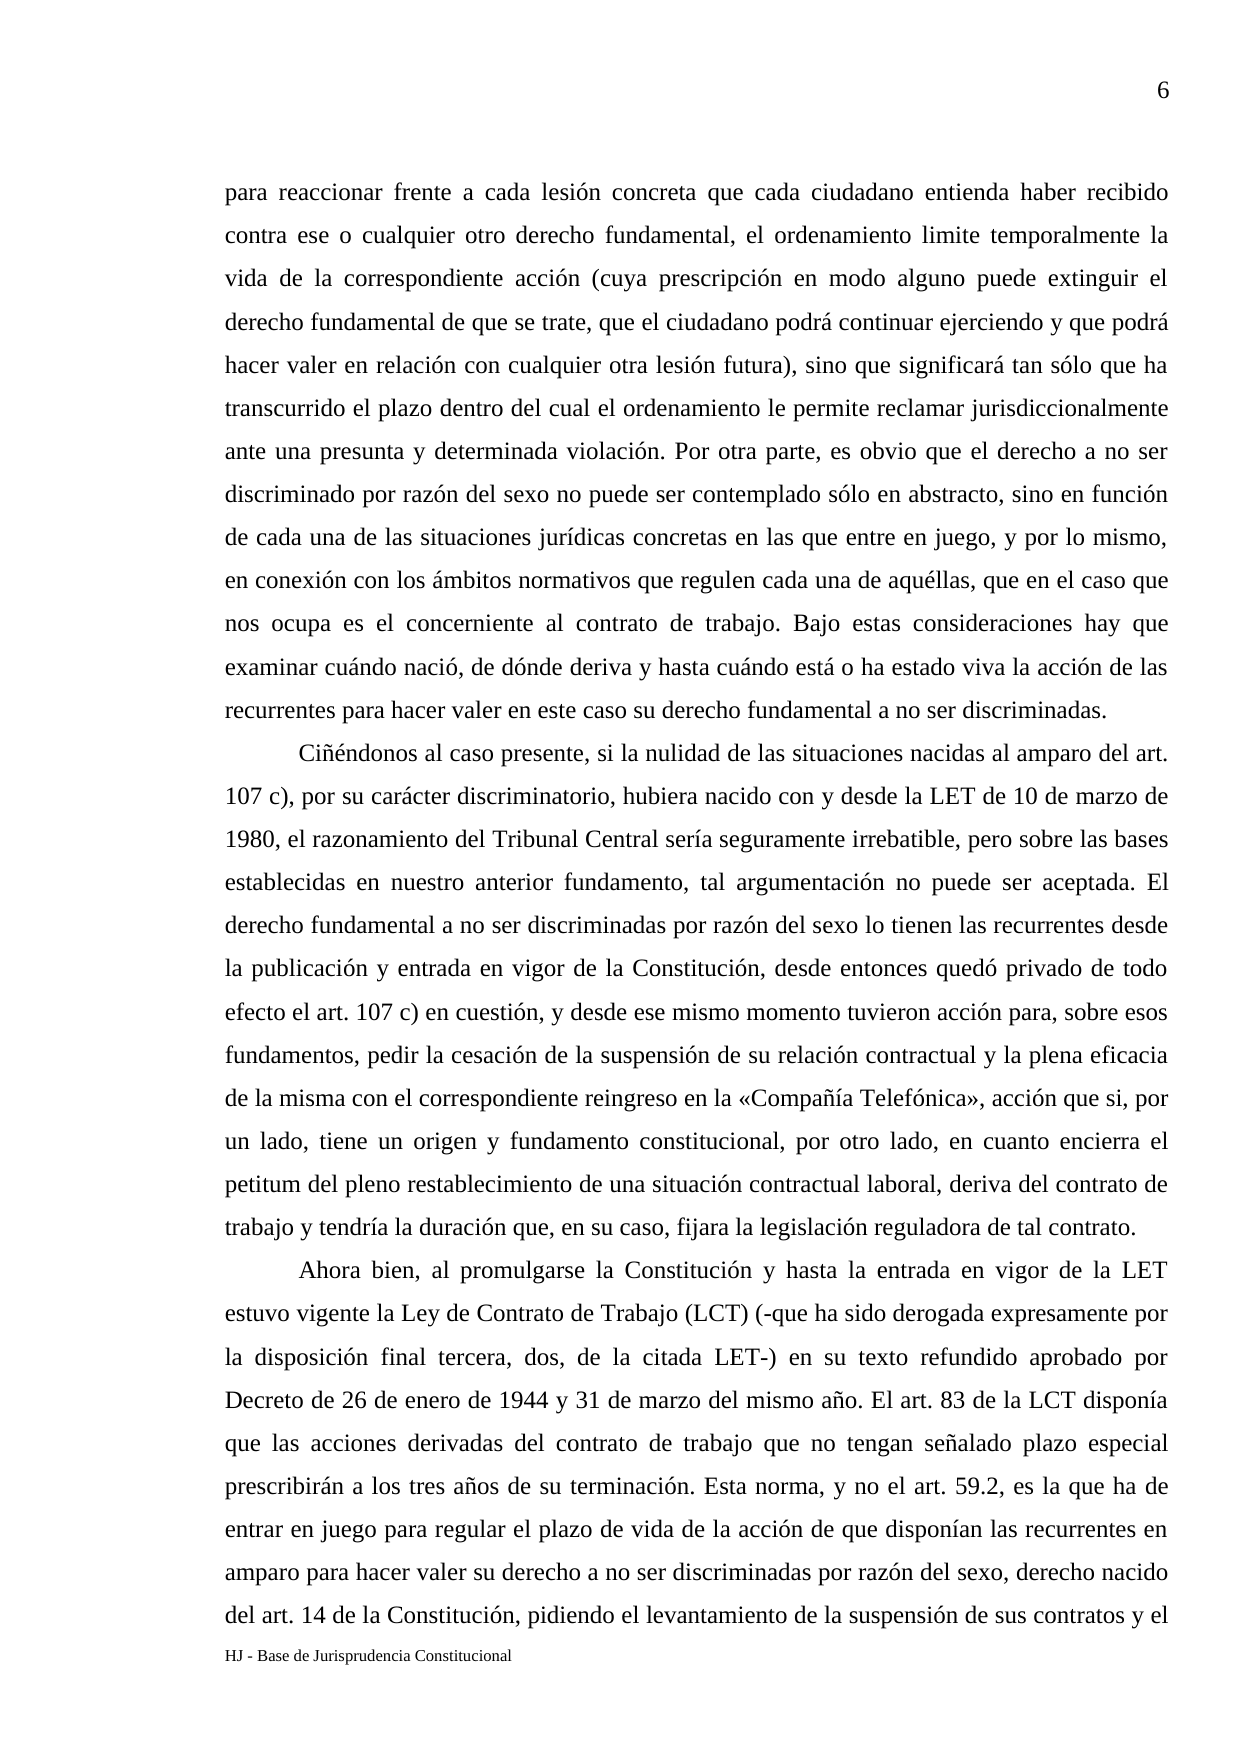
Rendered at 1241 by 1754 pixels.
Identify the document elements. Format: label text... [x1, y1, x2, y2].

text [224, 1255, 1169, 1629]
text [224, 177, 1169, 723]
text Ciñéndonos al caso presente, si la nulidad de las situaciones nacidas al amparo del art. 107 c), por su carácter discriminatorio, hubiera nacido con y desde la LET de 10 de marzo de 1980, el razonamiento del Tribunal Central sería seguramente irrebatible, pero sobre las bases establecidas en nuestro anterior fundamento, tal argumentación no puede ser aceptada. El derecho fundamental a no ser discriminadas por razón del sexo lo tienen las recurrentes desde la publicación y entrada en vigor de la Constitución, desde entonces quedó privado de todo efecto el art. 107 c) en cuestión, y desde ese mismo momento tuvieron acción para, sobre esos fundamentos, pedir la cesación de la suspensión de su relación contractual y la plena eficacia de la misma con el correspondiente reingreso en la «Compañía Telefónica», acción que si, por un lado, tiene un origen y fundamento constitucional, por otro lado, en cuanto encierra el petitum del pleno restablecimiento de una situación contractual laboral, deriva del contrato de trabajo y tendría la duración que, en su caso, fijara la legislación reguladora de tal contrato. [224, 738, 1169, 1241]
